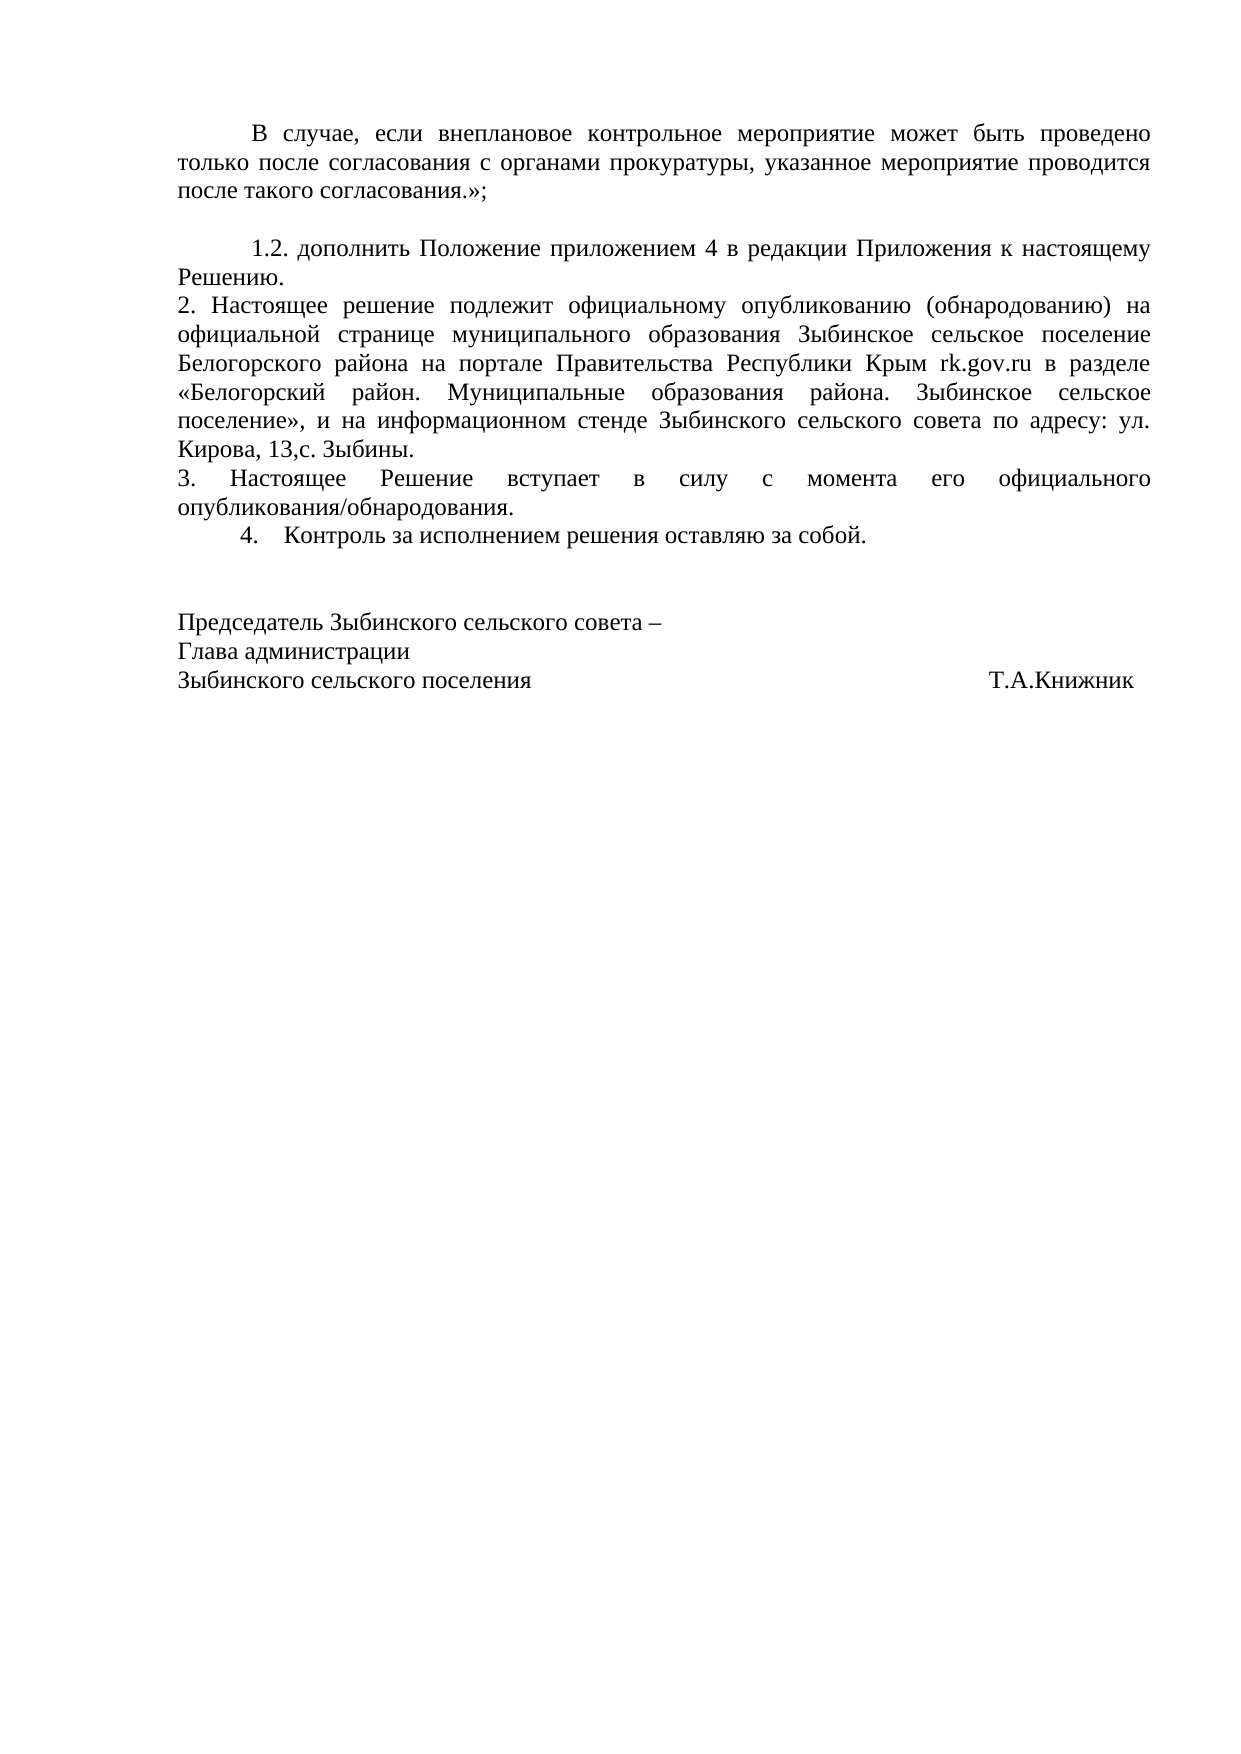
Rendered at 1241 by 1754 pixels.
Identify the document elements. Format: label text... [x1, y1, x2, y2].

text Глава администрации [177, 636, 1152, 665]
text 4. Контроль за исполнением решения оставляю за собой. [177, 521, 1152, 549]
text 1.2. дополнить Положение приложением 4 в редакции Приложения к настоящему Решению. [177, 233, 1152, 291]
text Зыбинского сельского поселения Т.А.Книжник [177, 665, 1152, 693]
text Председатель Зыбинского сельского совета – [177, 607, 1152, 636]
text В случае, если внеплановое контрольное мероприятие может быть проведено только после согласования с органами прокуратуры, указанное мероприятие проводится после такого согласования.»; [177, 118, 1152, 204]
text 3. Настоящее Решение вступает в силу с момента его официального опубликования/обнародования. [177, 463, 1152, 521]
text 2. Настоящее решение подлежит официальному опубликованию (обнародованию) на официальной странице муниципального образования Зыбинское сельское поселение Белогорского района на портале Правительства Республики Крым rk.gov.ru в разделе «Белогорский район. Муниципальные образования района. Зыбинское сельское поселение», и на информационном стенде Зыбинского сельского совета по адресу: ул. Кирова, 13,с. Зыбины. [177, 291, 1152, 463]
